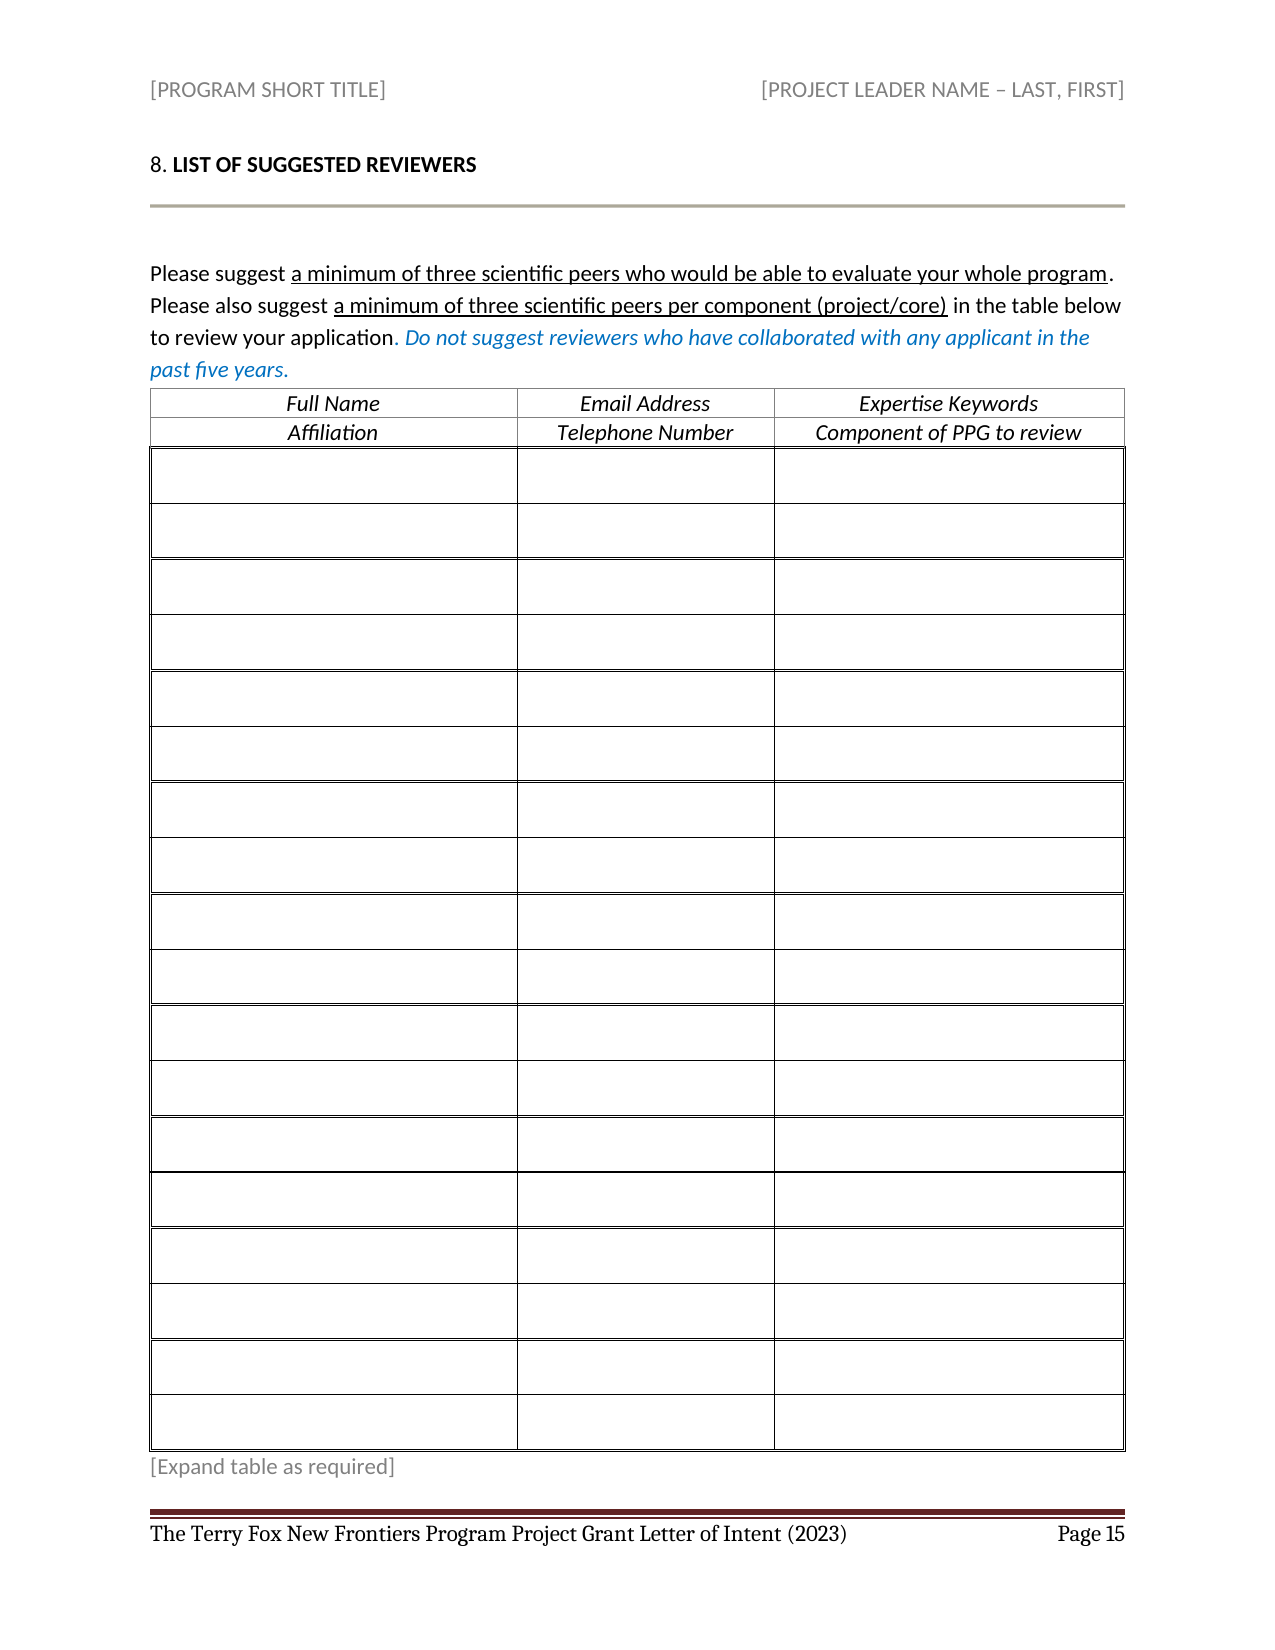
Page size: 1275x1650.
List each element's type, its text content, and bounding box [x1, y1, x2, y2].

table_cell [518, 615, 774, 669]
table_cell [518, 1061, 774, 1114]
table_cell Affiliation [151, 418, 517, 446]
table_cell [775, 449, 1123, 503]
table_cell [152, 1395, 517, 1449]
table_cell [775, 895, 1123, 948]
table_cell [775, 783, 1123, 837]
table_cell [152, 615, 517, 669]
table_cell [518, 1006, 774, 1060]
table_cell [775, 615, 1123, 669]
table_cell [152, 1284, 517, 1337]
table_cell [152, 727, 517, 780]
table_cell [518, 1118, 774, 1171]
text [Expand table as required] [150, 1452, 1125, 1480]
table_cell [518, 504, 774, 557]
table_cell [152, 1061, 517, 1114]
table_cell [152, 1229, 517, 1283]
table_cell [152, 1006, 517, 1060]
table_cell [775, 672, 1123, 726]
table_cell [775, 504, 1123, 557]
table_cell [518, 1341, 774, 1394]
table_cell Telephone Number [518, 418, 774, 446]
table_cell [775, 560, 1123, 614]
table_cell [152, 1341, 517, 1394]
table_header Email Address [518, 389, 774, 417]
table_cell [518, 838, 774, 892]
table_cell [775, 1395, 1123, 1449]
table_cell [775, 838, 1123, 892]
table_cell [152, 950, 517, 1003]
table_cell [152, 449, 517, 503]
table_cell [775, 1173, 1123, 1226]
table_cell [518, 449, 774, 503]
table_cell [152, 838, 517, 892]
table_cell [518, 895, 774, 948]
text Please suggest a minimum of three scientific peers who would be able to evaluate your whole program. Please also suggest a minimum of three scientific peers per component (project/core) in the table below to review your application. Do not suggest reviewers who have collaborated with any applicant in the past five years. [150, 259, 1125, 383]
table_cell [518, 560, 774, 614]
table_cell [152, 504, 517, 557]
table_cell [152, 1173, 517, 1226]
table_cell [775, 950, 1123, 1003]
table_cell Component of PPG to review [775, 418, 1124, 446]
table_cell [518, 950, 774, 1003]
table_cell [152, 1118, 517, 1171]
list 8. LIST OF SUGGESTED REVIEWERS [150, 150, 1125, 178]
table_cell [152, 783, 517, 837]
table_cell [518, 672, 774, 726]
table_cell [775, 1229, 1123, 1283]
table_cell [518, 1395, 774, 1449]
table_cell [518, 1173, 774, 1226]
table_cell [152, 560, 517, 614]
table_cell [775, 1341, 1123, 1394]
table_header Full Name [151, 389, 517, 417]
table_cell [152, 895, 517, 948]
table_cell [775, 727, 1123, 780]
table_header Expertise Keywords [775, 389, 1124, 417]
table_cell [775, 1061, 1123, 1114]
table_cell [775, 1006, 1123, 1060]
table_cell [152, 672, 517, 726]
table_cell [518, 727, 774, 780]
table_cell [518, 1229, 774, 1283]
table_cell [775, 1284, 1123, 1337]
table_cell [518, 783, 774, 837]
table_cell [518, 1284, 774, 1337]
table_cell [775, 1118, 1123, 1171]
